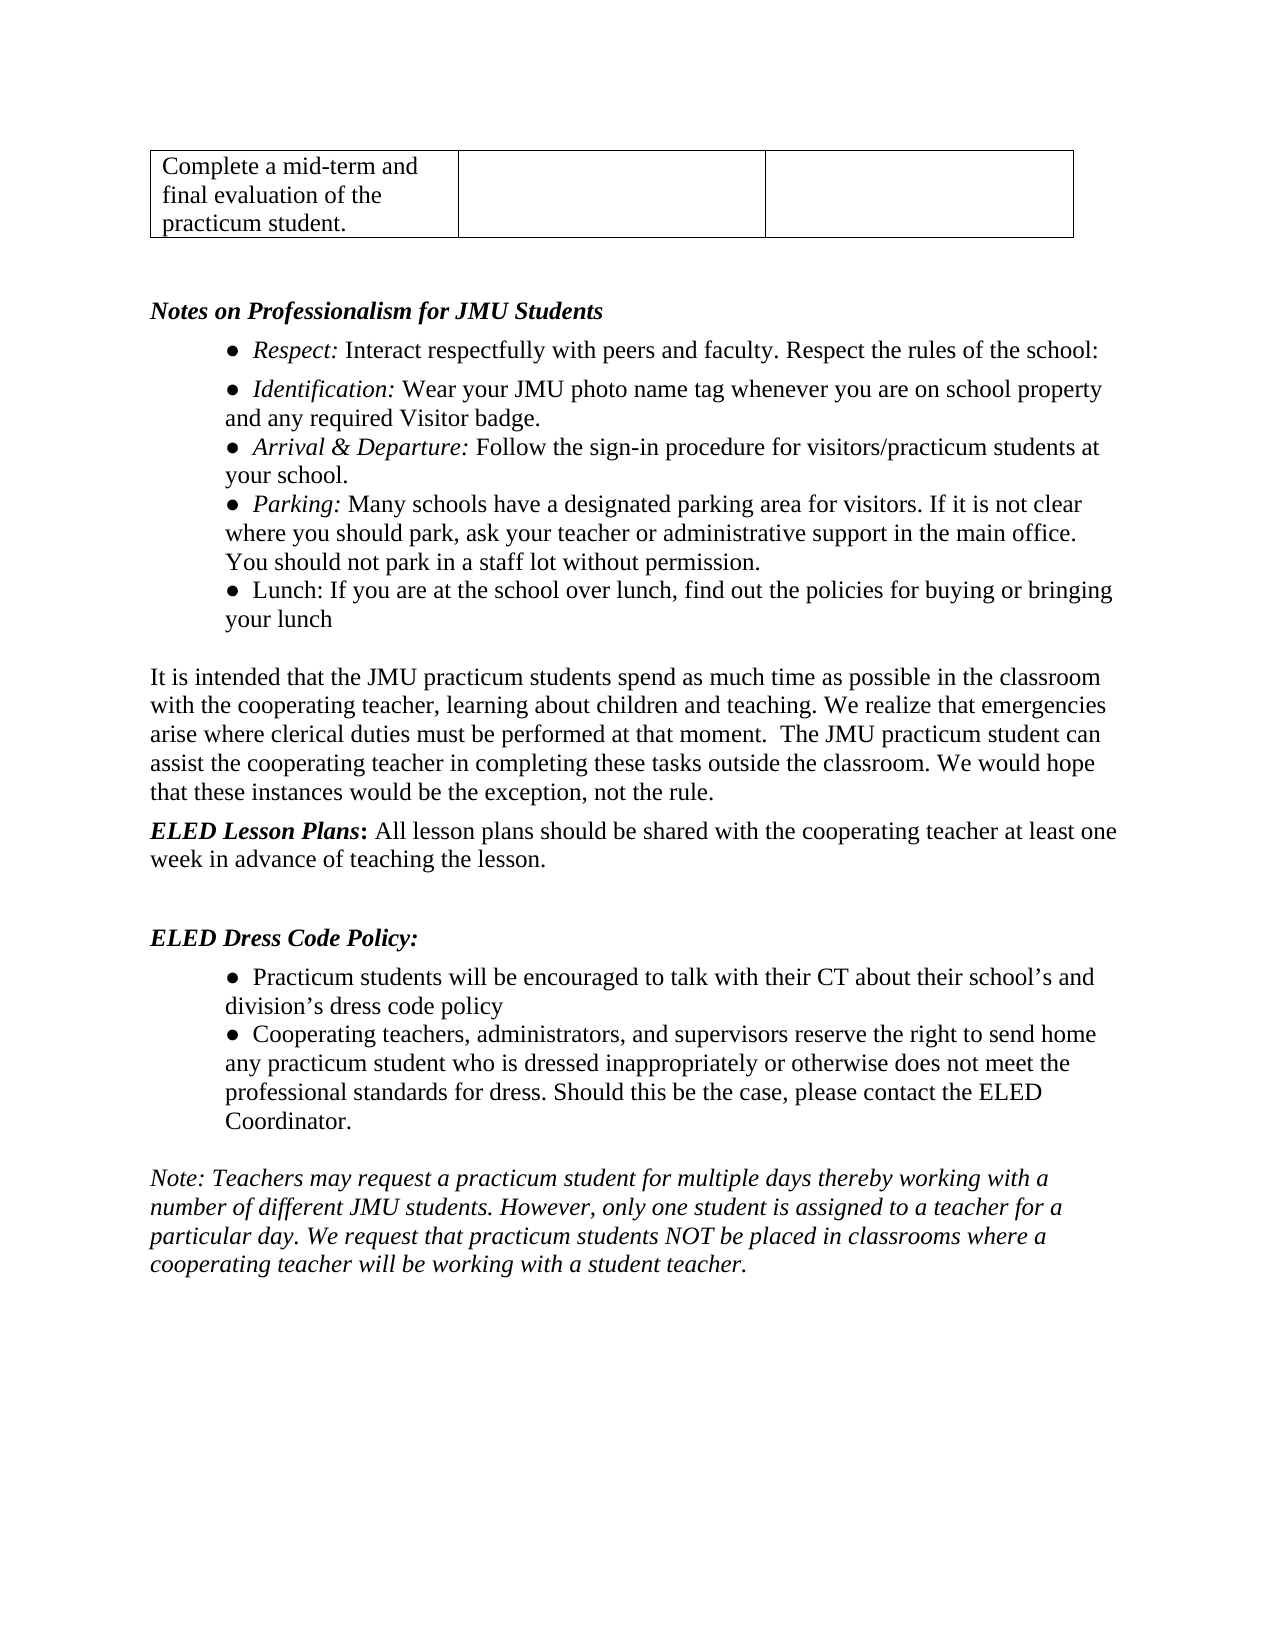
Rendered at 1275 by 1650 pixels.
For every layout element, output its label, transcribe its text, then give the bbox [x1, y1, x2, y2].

text It is intended that the JMU practicum students spend as much time as possible in the classroom with the cooperating teacher, learning about children and teaching. We realize that emergencies arise where clerical duties must be performed at that moment. The JMU practicum student can assist the cooperating teacher in completing these tasks outside the classroom. We would hope that these instances would be the exception, not the rule. [150, 662, 1125, 805]
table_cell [151, 151, 458, 237]
text ● Arrival & Departure: Follow the sign-in procedure for visitors/practicum students at your school. [225, 432, 1125, 489]
text Notes on Professionalism for JMU Students [150, 296, 1125, 324]
text ELED Dress Code Policy: [150, 923, 1125, 952]
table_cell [459, 151, 765, 237]
text ● Cooperating teachers, administrators, and supervisors reserve the right to send home any practicum student who is dressed inappropriately or otherwise does not meet the professional standards for dress. Should this be the case, please contact the ELED Coordinator. [225, 1019, 1125, 1134]
text ● Respect: Interact respectfully with peers and faculty. Respect the rules of the school: [225, 335, 1125, 364]
text ● Lunch: If you are at the school over lunch, find out the policies for buying or bringing your lunch [225, 575, 1125, 633]
text ELED Lesson Plans: All lesson plans should be shared with the cooperating teacher at least one week in advance of teaching the lesson. [150, 816, 1125, 873]
text ● Parking: Many schools have a designated parking area for visitors. If it is not clear where you should park, ask your teacher or administrative support in the main office. You should not park in a staff lot without permission. [225, 489, 1125, 575]
text ● Identification: Wear your JMU photo name tag whenever you are on school property and any required Visitor badge. [225, 374, 1125, 432]
text Note: Teachers may request a practicum student for multiple days thereby working with a number of different JMU students. However, only one student is assigned to a teacher for a particular day. We request that practicum students NOT be placed in classrooms where a cooperating teacher will be working with a student teacher. [150, 1163, 1125, 1278]
text ● Practicum students will be encouraged to talk with their CT about their school’s and division’s dress code policy [225, 962, 1125, 1019]
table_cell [766, 151, 1073, 237]
